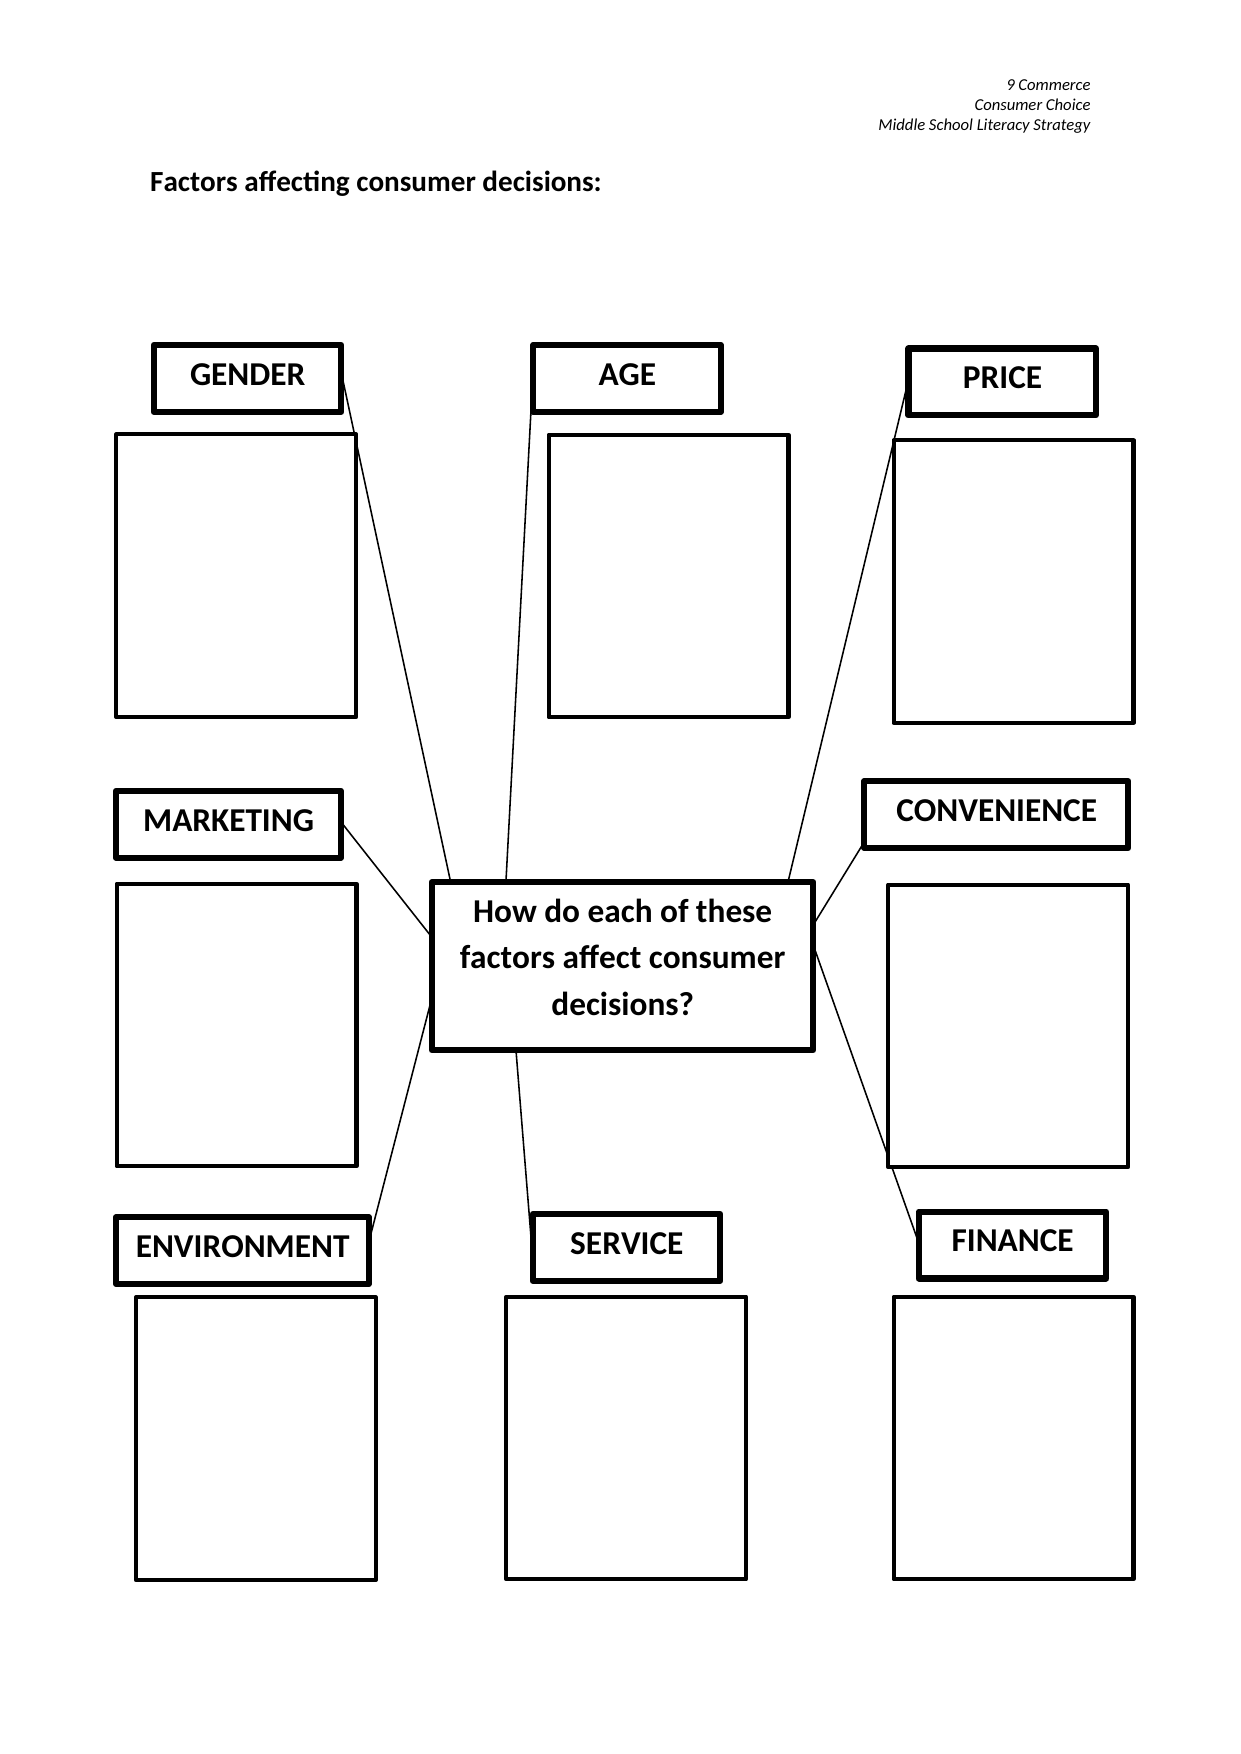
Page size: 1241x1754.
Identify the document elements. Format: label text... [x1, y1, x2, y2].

text Factors affecting consumer decisions: [150, 163, 1090, 198]
